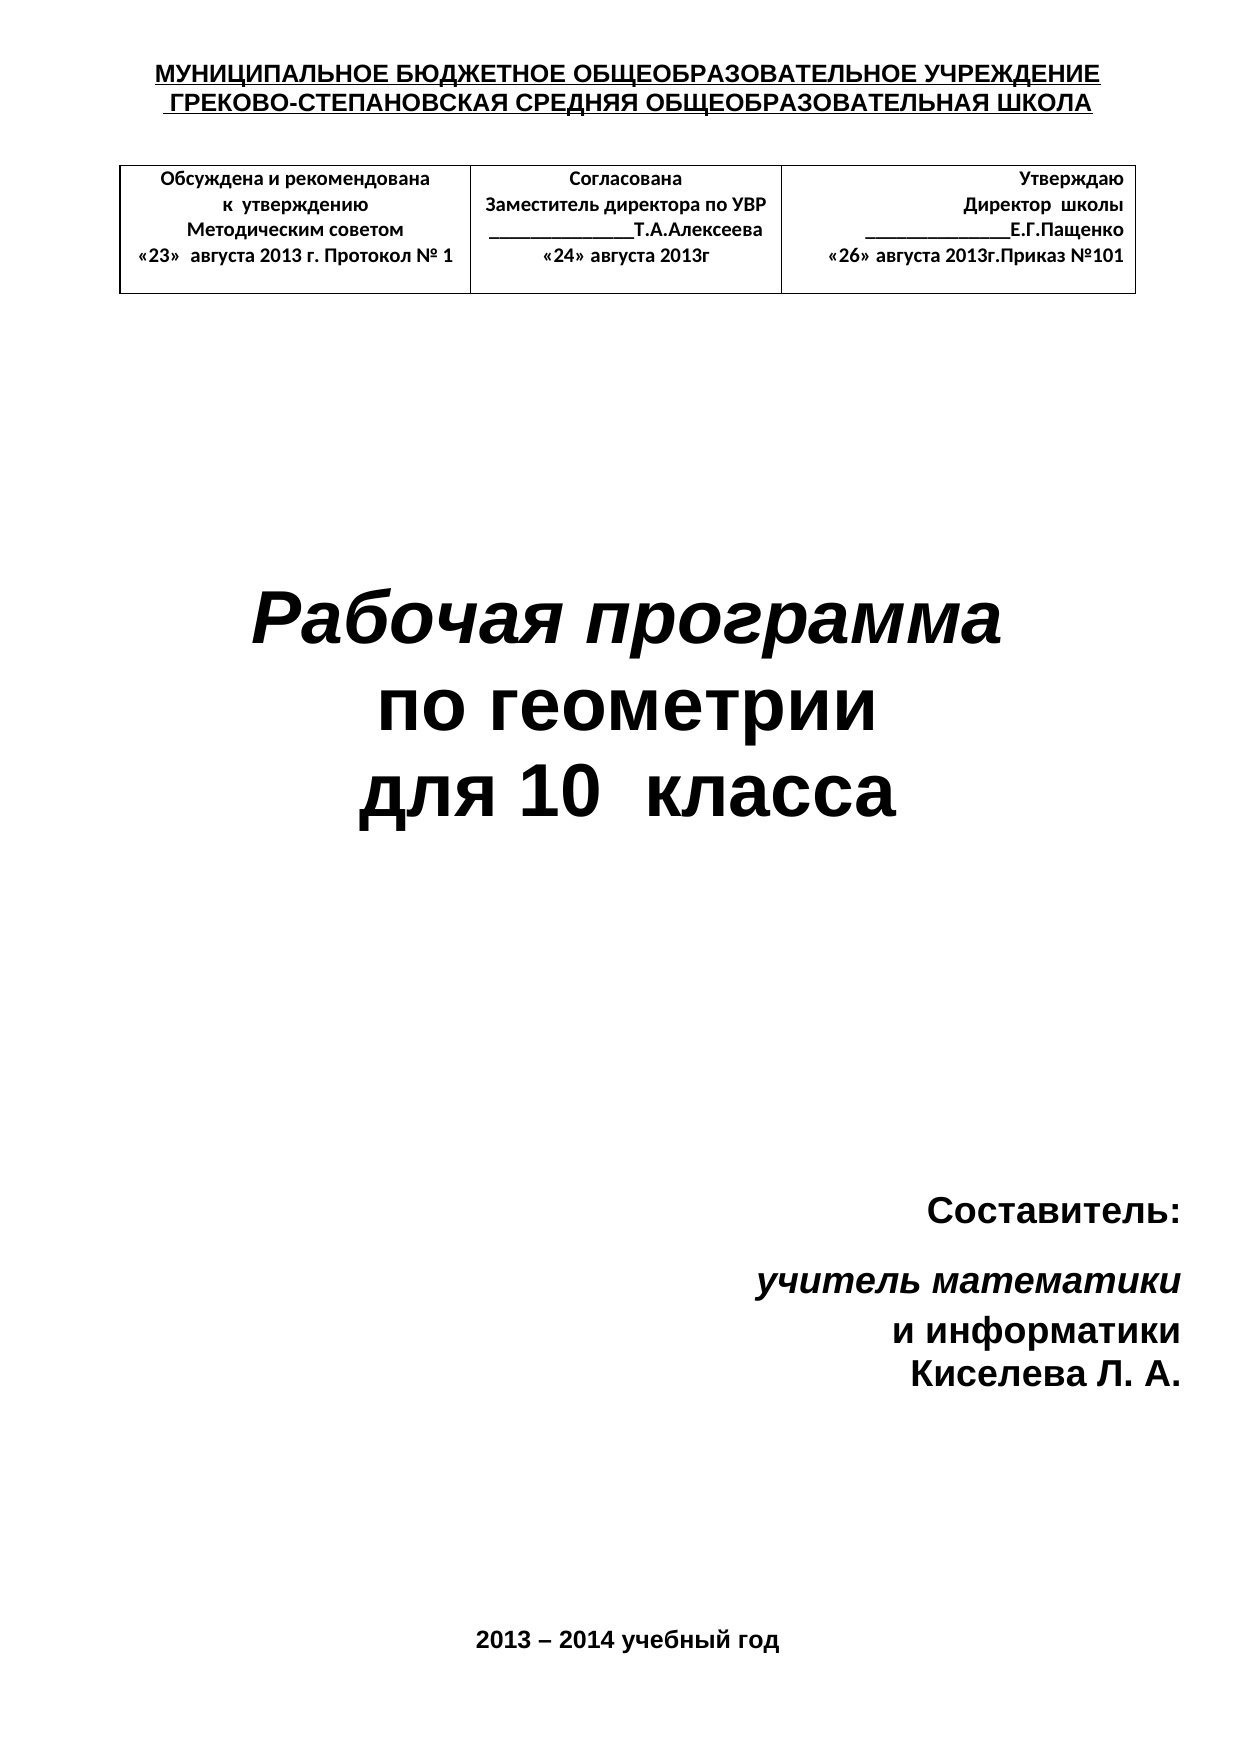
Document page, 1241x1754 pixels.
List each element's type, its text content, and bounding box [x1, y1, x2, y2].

text 2013 – 2014 учебный год [74, 1624, 1181, 1653]
table_header Обсуждена и рекомендована к утверждению Методическим советом «23» августа 2013 г. Протокол № 1 [121, 166, 470, 293]
text и информатики [74, 1308, 1181, 1351]
text Муниципальное бюджетное общеобразовательное учреждение [74, 59, 1181, 88]
text для 10 класса [74, 746, 1181, 832]
text Рабочая программа [74, 573, 1181, 659]
text Греково-Степановская средняя общеобразовательная школа [74, 88, 1181, 117]
text по геометрии [74, 659, 1181, 746]
text Составитель: [74, 1188, 1181, 1231]
table_header Утверждаю Директор школы ______________Е.Г.Пащенко «26» августа 2013г.Приказ №101 [782, 166, 1135, 293]
text Киселева Л. А. [74, 1351, 1181, 1394]
table_header Согласована Заместитель директора по УВР ______________Т.А.Алексеева «24» августа 2013г [471, 166, 781, 293]
text учитель математики [74, 1259, 1181, 1302]
